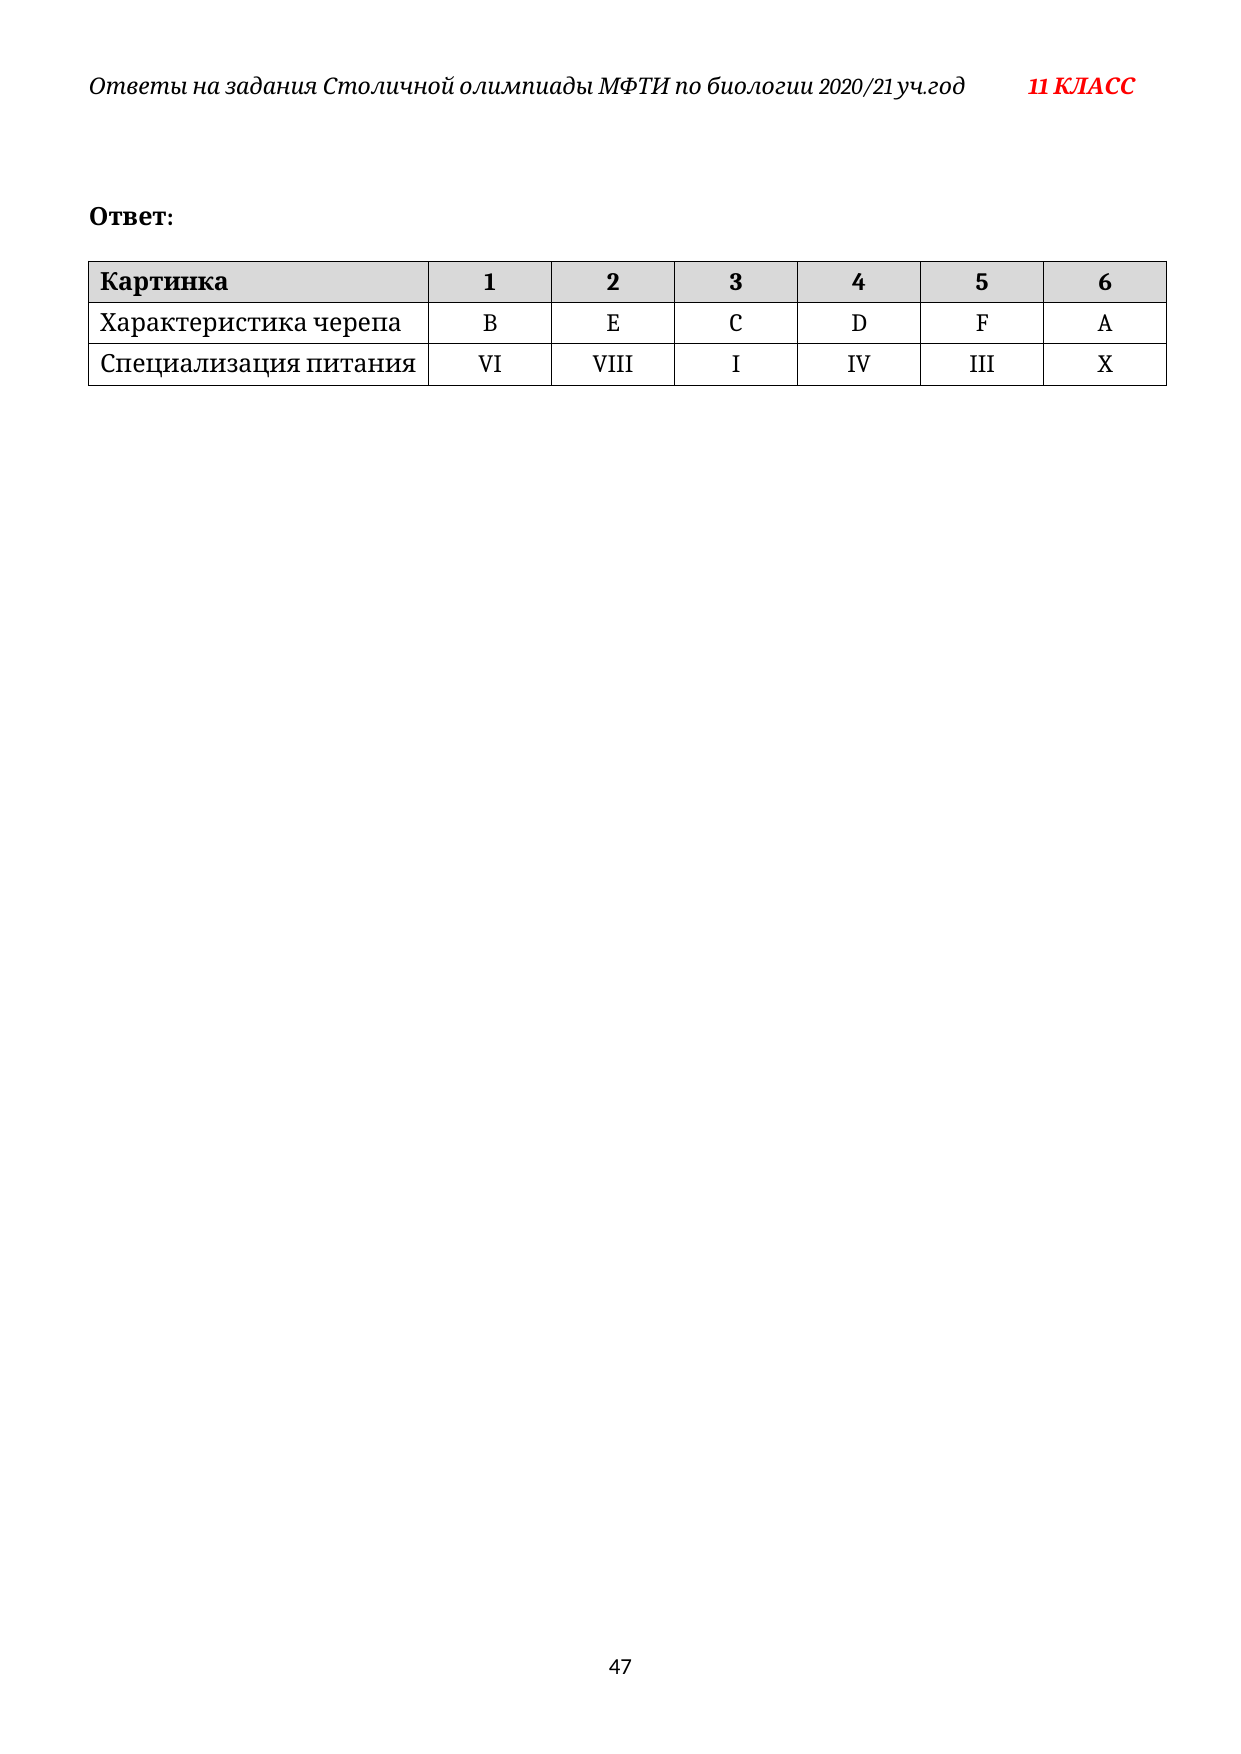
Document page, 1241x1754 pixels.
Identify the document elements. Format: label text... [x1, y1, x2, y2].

table_header 2 [552, 262, 674, 302]
table_cell Характеристика черепа [89, 303, 428, 343]
table_cell III [921, 344, 1043, 385]
text Ответ: [89, 203, 1152, 232]
table_cell X [1044, 344, 1166, 385]
table_header 3 [675, 262, 797, 302]
table_header 1 [429, 262, 551, 302]
table_cell C [675, 303, 797, 343]
table_header 6 [1044, 262, 1166, 302]
table_header Картинка [89, 262, 428, 302]
table_cell Специализация питания [89, 344, 428, 385]
table_cell F [921, 303, 1043, 343]
table_cell E [552, 303, 674, 343]
table_cell VIII [552, 344, 674, 385]
table_cell I [675, 344, 797, 385]
table_header 4 [798, 262, 920, 302]
table_header 5 [921, 262, 1043, 302]
table_cell IV [798, 344, 920, 385]
table_cell A [1044, 303, 1166, 343]
table_cell B [429, 303, 551, 343]
table_cell VI [429, 344, 551, 385]
table_cell D [798, 303, 920, 343]
